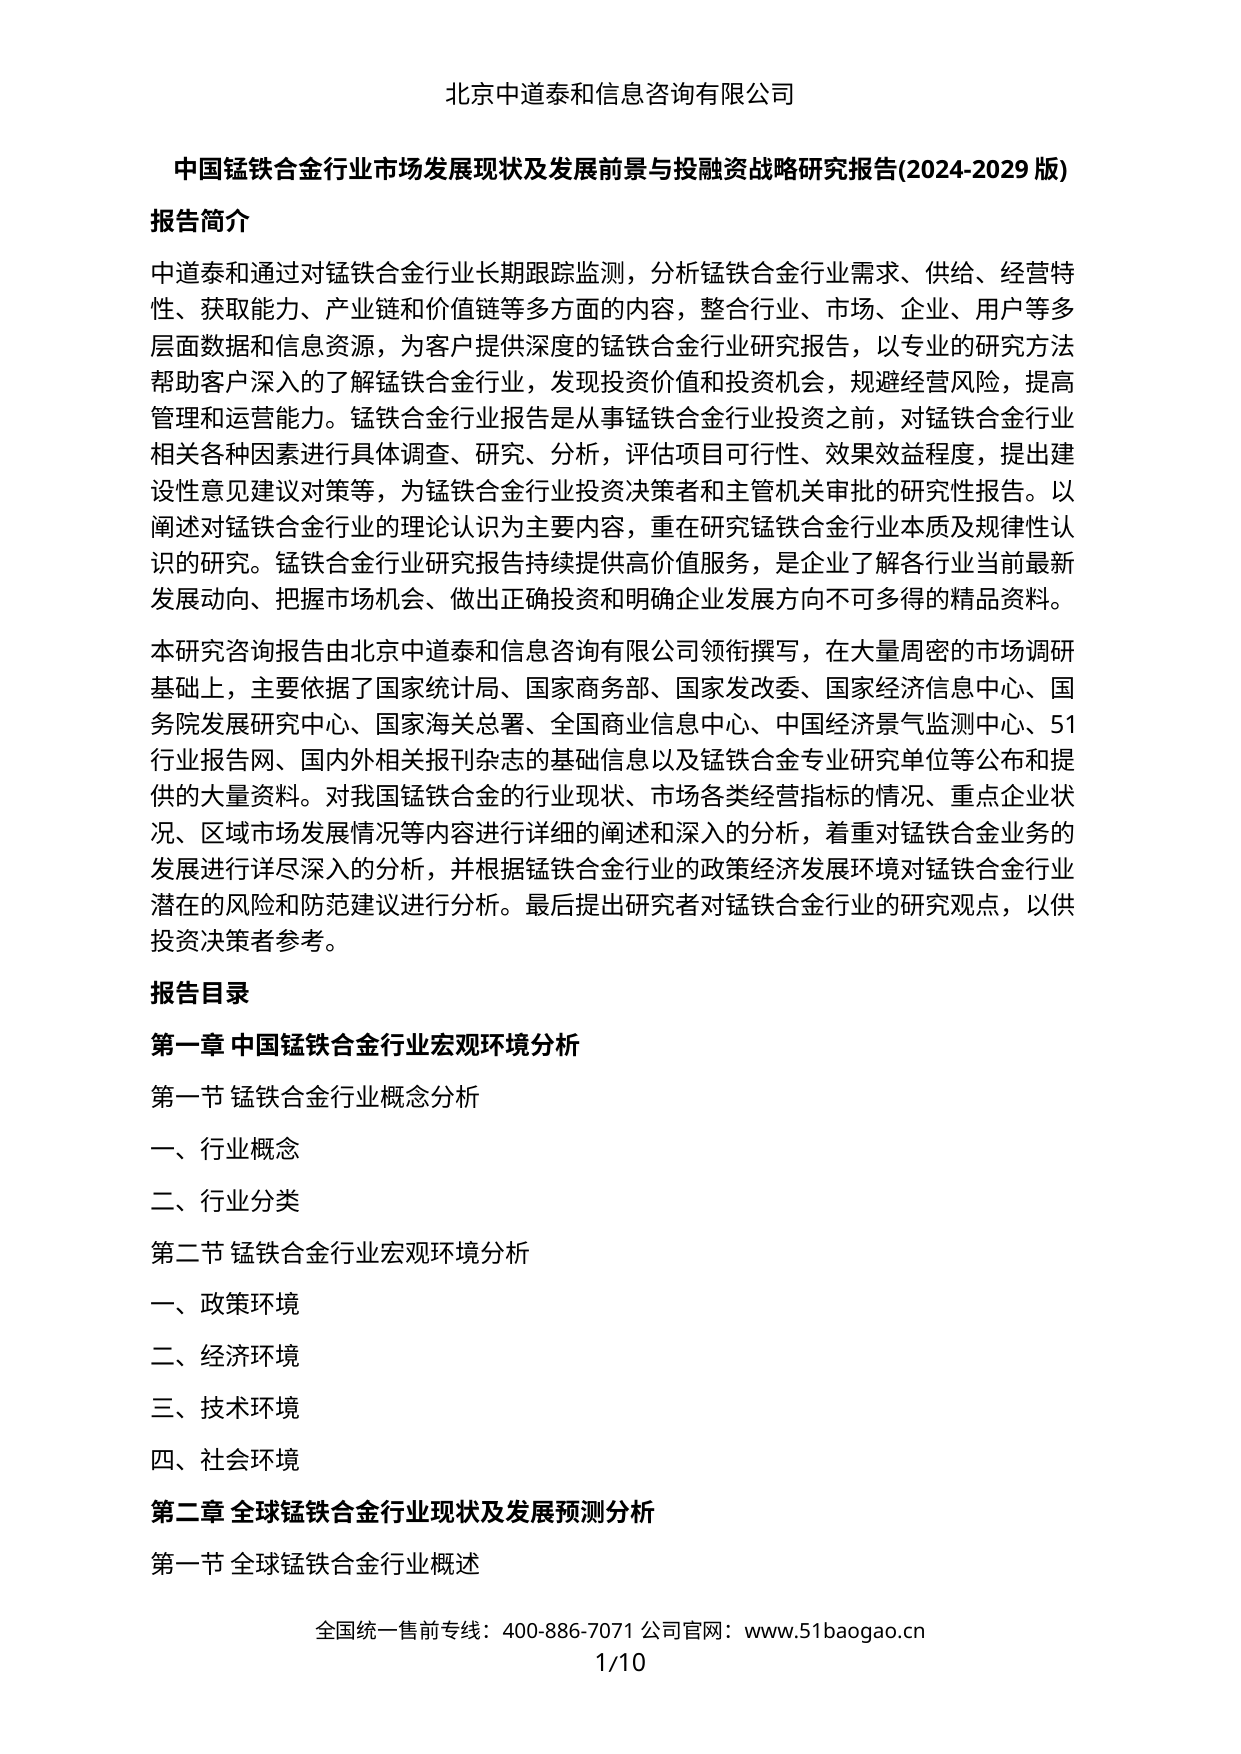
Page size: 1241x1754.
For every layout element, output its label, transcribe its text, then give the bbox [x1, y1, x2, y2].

text 第一节 全球锰铁合金行业概述 [150, 1544, 1090, 1581]
text 第一节 锰铁合金行业概念分析 [150, 1077, 1090, 1114]
text 第一章 中国锰铁合金行业宏观环境分析 [150, 1026, 1090, 1062]
text 一、行业概念 [150, 1129, 1090, 1166]
text 第二章 全球锰铁合金行业现状及发展预测分析 [150, 1492, 1090, 1529]
text 三、技术环境 [150, 1389, 1090, 1425]
text 报告简介 [150, 202, 1090, 238]
text 本研究咨询报告由北京中道泰和信息咨询有限公司领衔撰写，在大量周密的市场调研基础上，主要依据了国家统计局、国家商务部、国家发改委、国家经济信息中心、国务院发展研究中心、国家海关总署、全国商业信息中心、中国经济景气监测中心、51行业报告网、国内外相关报刊杂志的基础信息以及锰铁合金专业研究单位等公布和提供的大量资料。对我国锰铁合金的行业现状、市场各类经营指标的情况、重点企业状况、区域市场发展情况等内容进行详细的阐述和深入的分析，着重对锰铁合金业务的发展进行详尽深入的分析，并根据锰铁合金行业的政策经济发展环境对锰铁合金行业潜在的风险和防范建议进行分析。最后提出研究者对锰铁合金行业的研究观点，以供投资决策者参考。 [150, 632, 1090, 958]
text 二、行业分类 [150, 1181, 1090, 1217]
text 二、经济环境 [150, 1337, 1090, 1373]
text 中道泰和通过对锰铁合金行业长期跟踪监测，分析锰铁合金行业需求、供给、经营特性、获取能力、产业链和价值链等多方面的内容，整合行业、市场、企业、用户等多层面数据和信息资源，为客户提供深度的锰铁合金行业研究报告，以专业的研究方法帮助客户深入的了解锰铁合金行业，发现投资价值和投资机会，规避经营风险，提高管理和运营能力。锰铁合金行业报告是从事锰铁合金行业投资之前，对锰铁合金行业相关各种因素进行具体调查、研究、分析，评估项目可行性、效果效益程度，提出建设性意见建议对策等，为锰铁合金行业投资决策者和主管机关审批的研究性报告。以阐述对锰铁合金行业的理论认识为主要内容，重在研究锰铁合金行业本质及规律性认识的研究。锰铁合金行业研究报告持续提供高价值服务，是企业了解各行业当前最新发展动向、把握市场机会、做出正确投资和明确企业发展方向不可多得的精品资料。 [150, 254, 1090, 616]
text 报告目录 [150, 974, 1090, 1010]
text 一、政策环境 [150, 1285, 1090, 1321]
text 四、社会环境 [150, 1441, 1090, 1477]
text 中国锰铁合金行业市场发展现状及发展前景与投融资战略研究报告(2024-2029版) [150, 150, 1090, 186]
text 第二节 锰铁合金行业宏观环境分析 [150, 1233, 1090, 1269]
